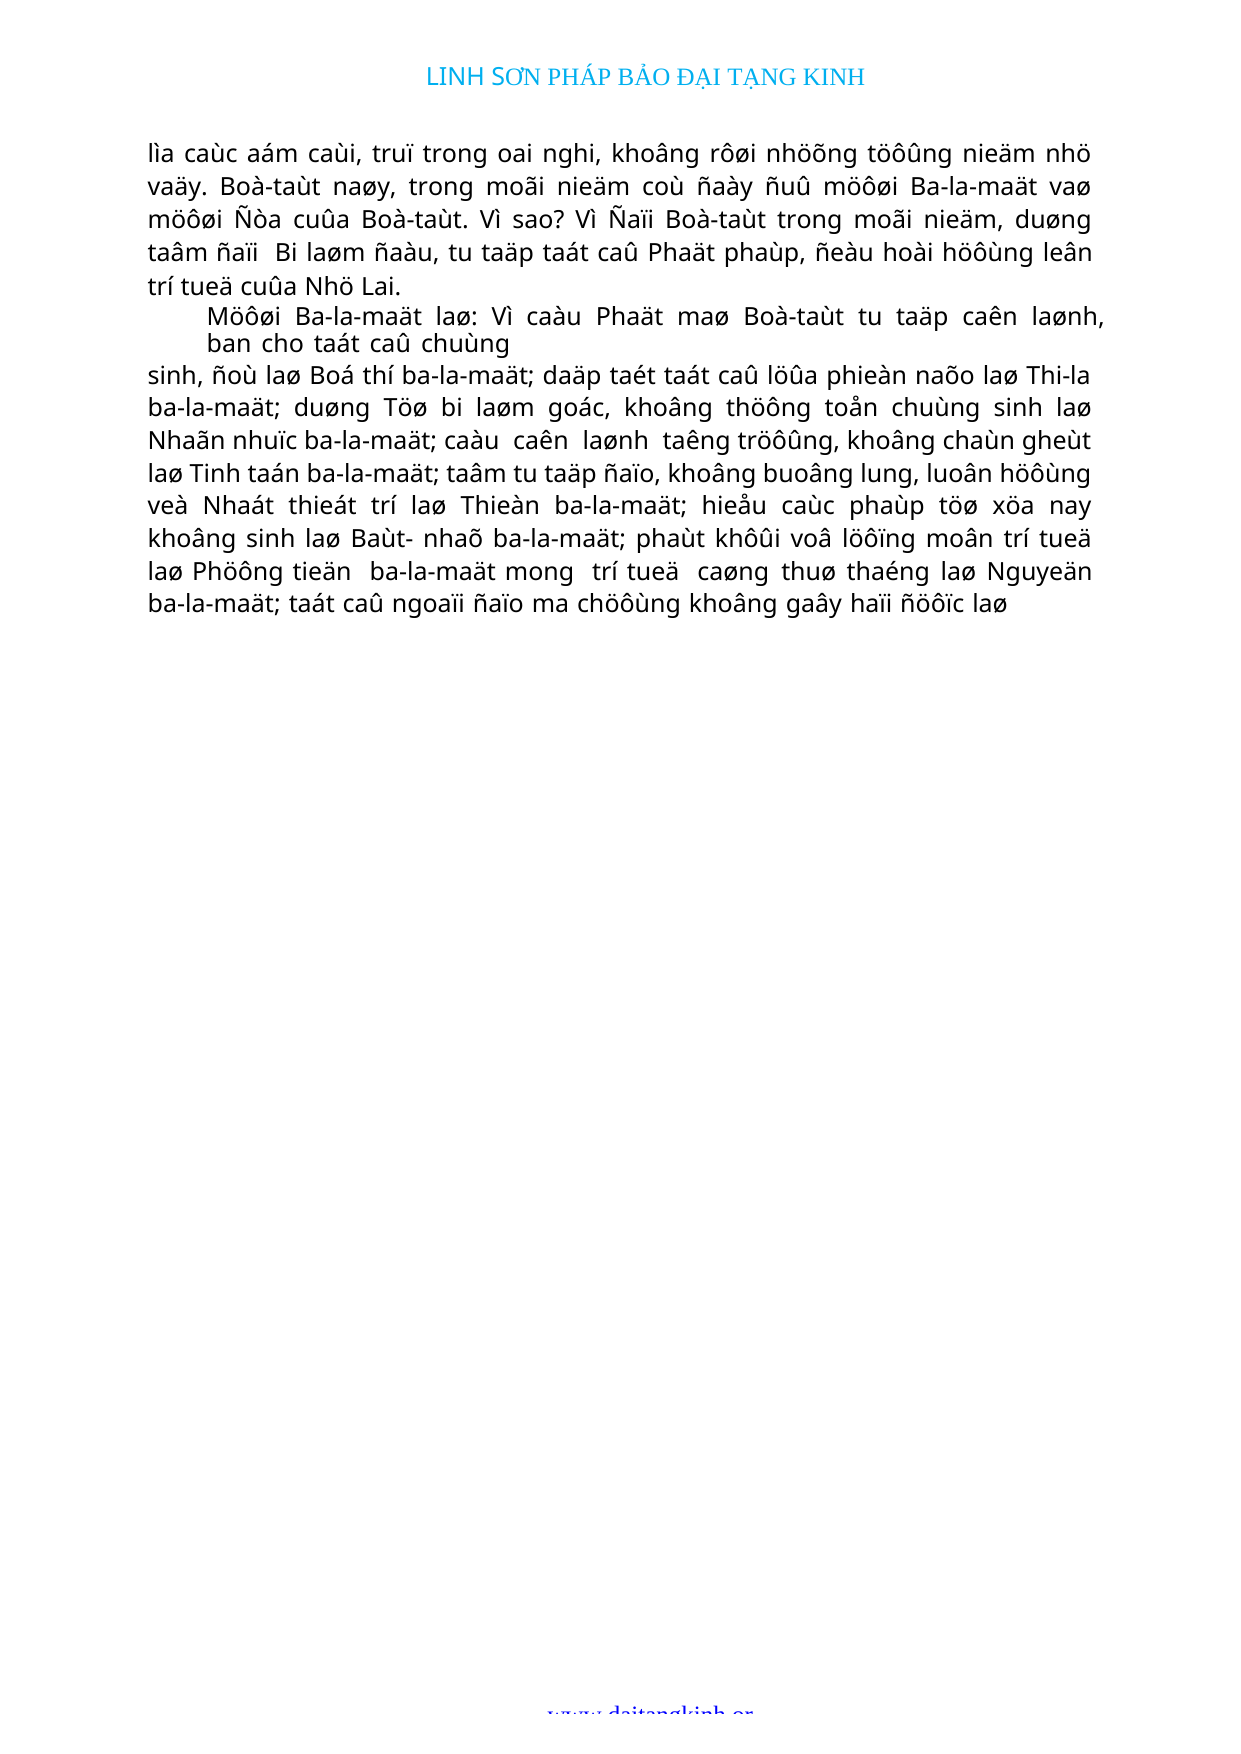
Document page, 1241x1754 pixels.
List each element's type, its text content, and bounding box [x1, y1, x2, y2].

text Möôøi Ba-la-maät laø: Vì caàu Phaät maø Boà-taùt tu taäp caên laønh, ban cho taát caû chuùng [206, 302, 1105, 358]
text sinh, ñoù laø Boá thí ba-la-maät; daäp taét taát caû löûa phieàn naõo laø Thi-la ba-la-maät; duøng Töø bi laøm goác, khoâng thöông toån chuùng sinh laø Nhaãn nhuïc ba-la-maät; caàu caên laønh taêng tröôûng, khoâng chaùn gheùt laø Tinh taán ba-la-maät; taâm tu taäp ñaïo, khoâng buoâng lung, luoân höôùng veà Nhaát thieát trí laø Thieàn ba-la-maät; hieåu caùc phaùp töø xöa nay khoâng sinh laø Baùt- nhaõ ba-la-maät; phaùt khôûi voâ löôïng moân trí tueä laø Phöông tieän ba-la-maät mong trí tueä caøng thuø thaéng laø Nguyeän ba-la-maät; taát caû ngoaïi ñaïo ma chöôùng khoâng gaây haïi ñöôïc laø [147, 358, 1093, 620]
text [147, 135, 1093, 302]
